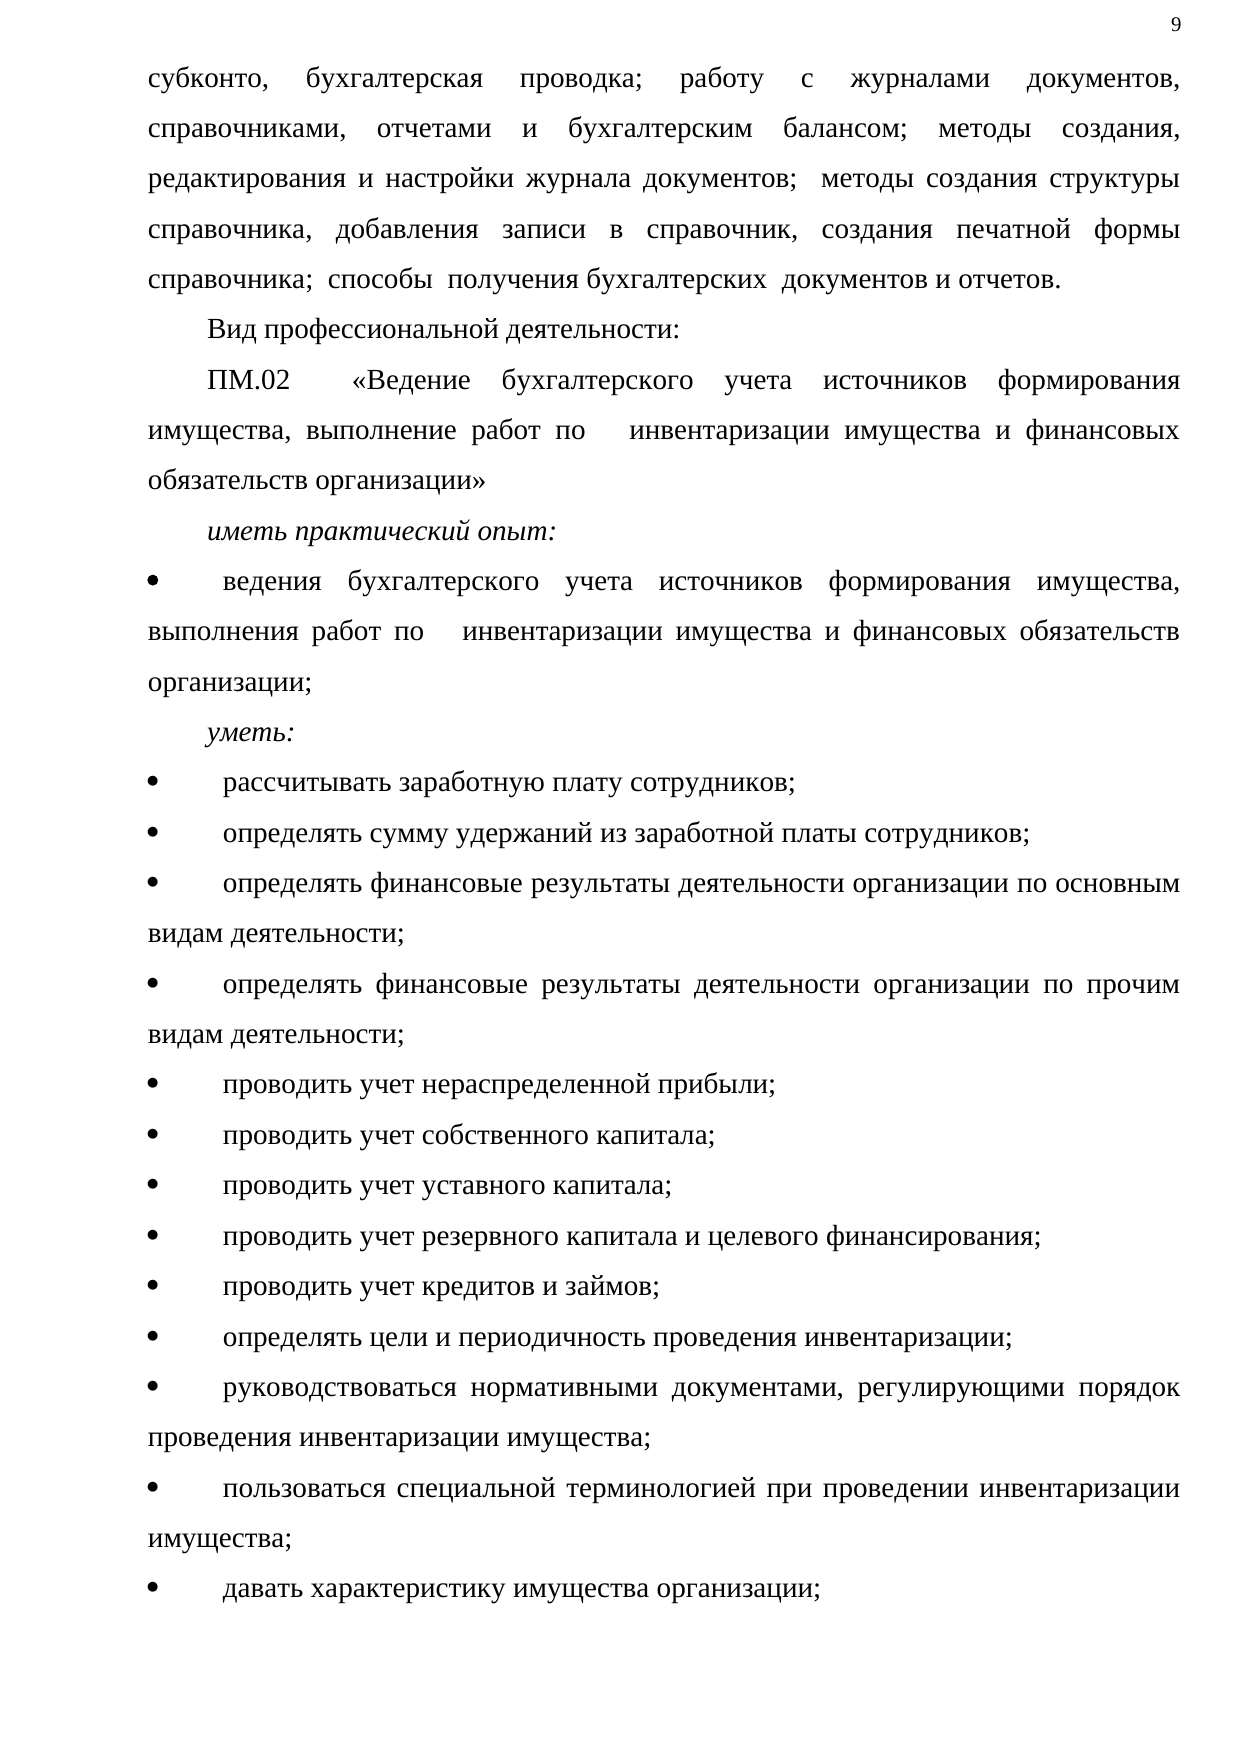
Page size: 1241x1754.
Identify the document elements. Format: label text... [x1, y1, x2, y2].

list определять финансовые результаты деятельности организации по прочим видам деятельности; [148, 966, 1181, 1050]
list проводить учет кредитов и займов; [148, 1268, 1181, 1302]
list проводить учет уставного капитала; [148, 1167, 1181, 1201]
list рассчитывать заработную плату сотрудников; [148, 764, 1181, 798]
list проводить учет нераспределенной прибыли; [148, 1067, 1181, 1100]
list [148, 60, 1181, 295]
text ПМ.02 «Ведение бухгалтерского учета источников формирования имущества, выполнение работ по инвентаризации имущества и финансовых обязательств организации» [148, 362, 1181, 496]
list руководствоваться нормативными документами, регулирующими порядок проведения инвентаризации имущества; [148, 1369, 1181, 1453]
list ведения бухгалтерского учета источников формирования имущества, выполнения работ по инвентаризации имущества и финансовых обязательств организации; [148, 563, 1181, 697]
list давать характеристику имущества организации; [148, 1571, 1181, 1604]
list проводить учет собственного капитала; [148, 1117, 1181, 1151]
list пользоваться специальной терминологией при проведении инвентаризации имущества; [148, 1470, 1181, 1554]
list определять сумму удержаний из заработной платы сотрудников; [148, 815, 1181, 848]
list определять цели и периодичность проведения инвентаризации; [148, 1319, 1181, 1352]
text уметь: [148, 714, 1181, 748]
text иметь практический опыт: [148, 513, 1181, 546]
list определять финансовые результаты деятельности организации по основным видам деятельности; [148, 865, 1181, 949]
text Вид профессиональной деятельности: [148, 311, 1181, 345]
list проводить учет резервного капитала и целевого финансирования; [148, 1218, 1181, 1252]
